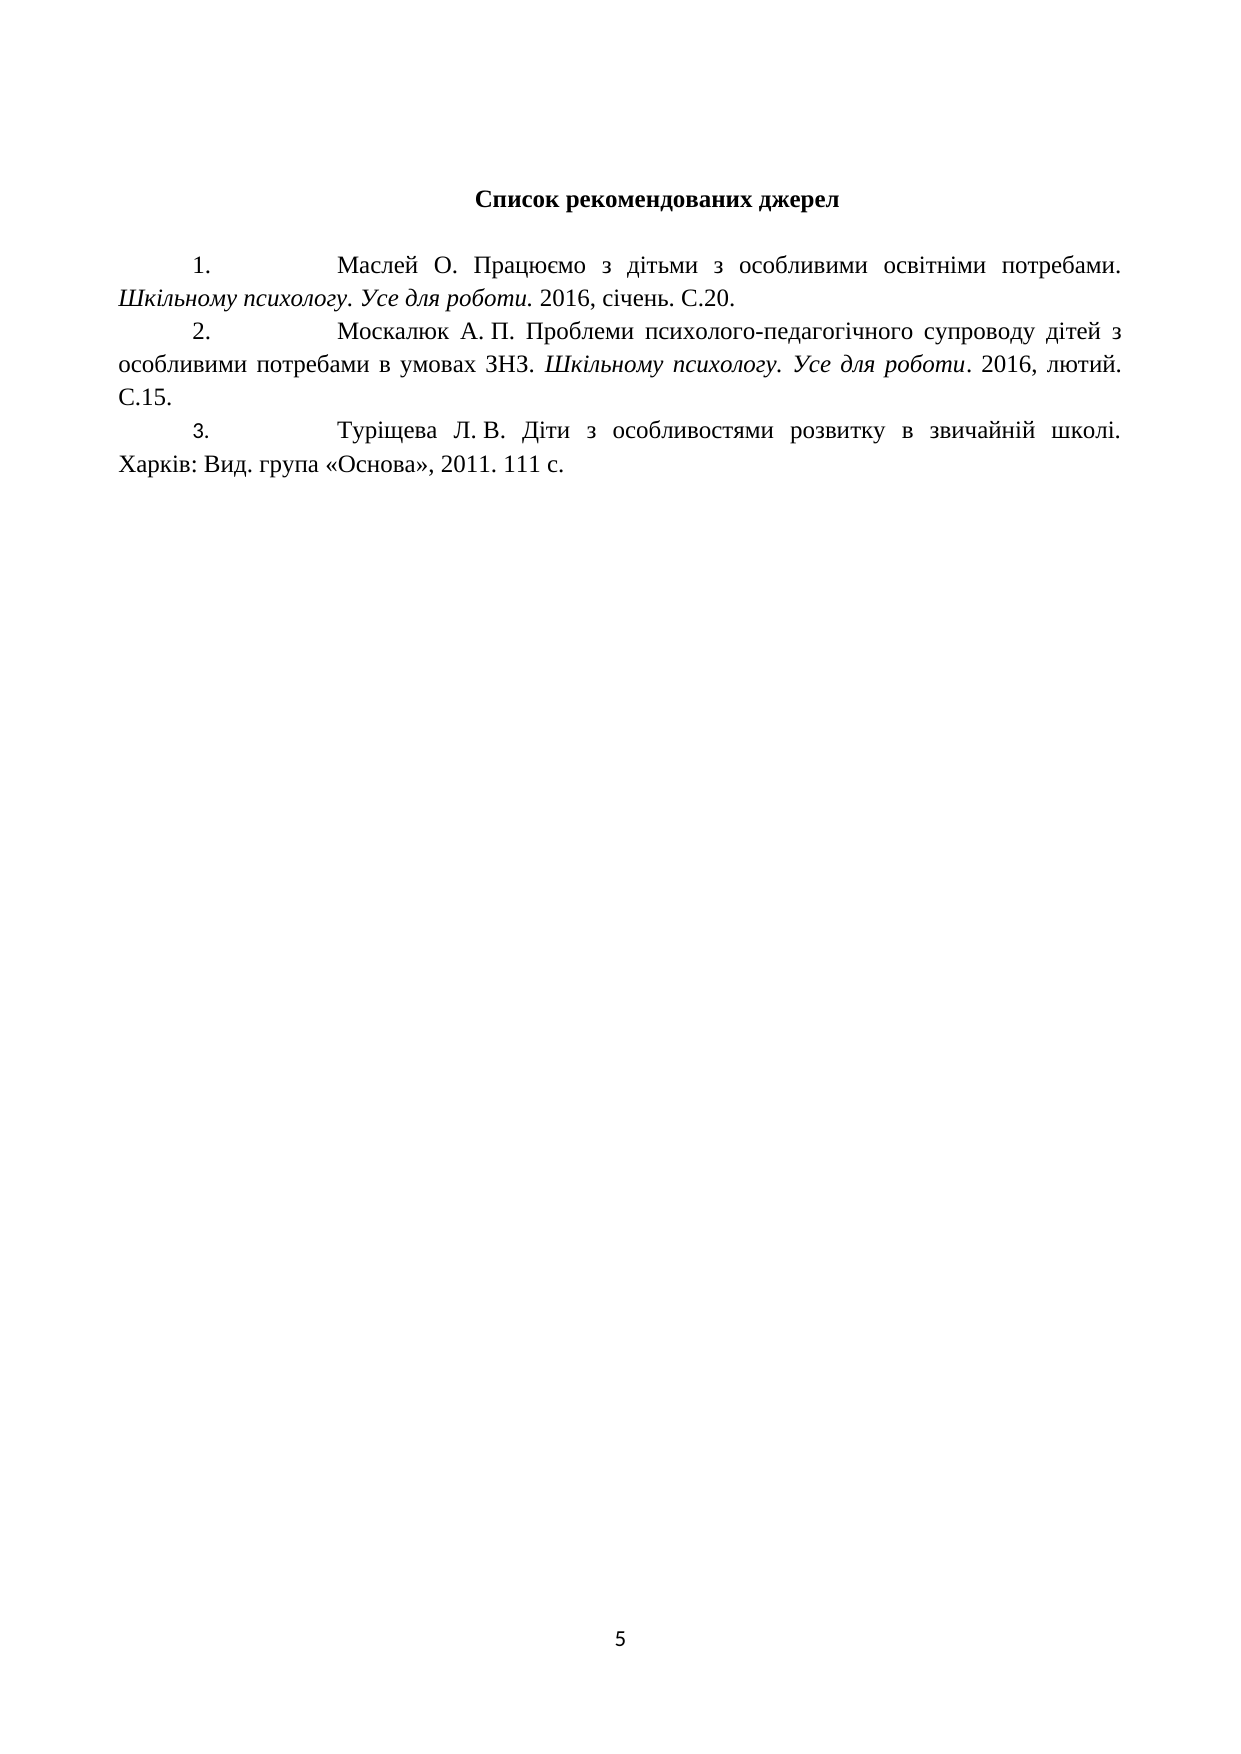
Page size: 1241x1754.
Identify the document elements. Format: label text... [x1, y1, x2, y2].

list Москалюк А. П. Проблеми психолого-педагогічного супроводу дітей з особливими потребами в умовах ЗНЗ. Шкільному психологу. Усе для роботи. 2016, лютий. С.15. [118, 316, 1122, 411]
list Маслей О. Працюємо з дітьми з особливими освітніми потребами. Шкільному психологу. Усе для роботи. 2016, січень. С.20. [118, 250, 1122, 312]
text Список рекомендованих джерел [118, 184, 1122, 213]
list Туріщева Л. В. Діти з особливостями розвитку в звичайній школі. Харків: Вид. група «Основа», 2011. 111 с. [118, 415, 1122, 477]
